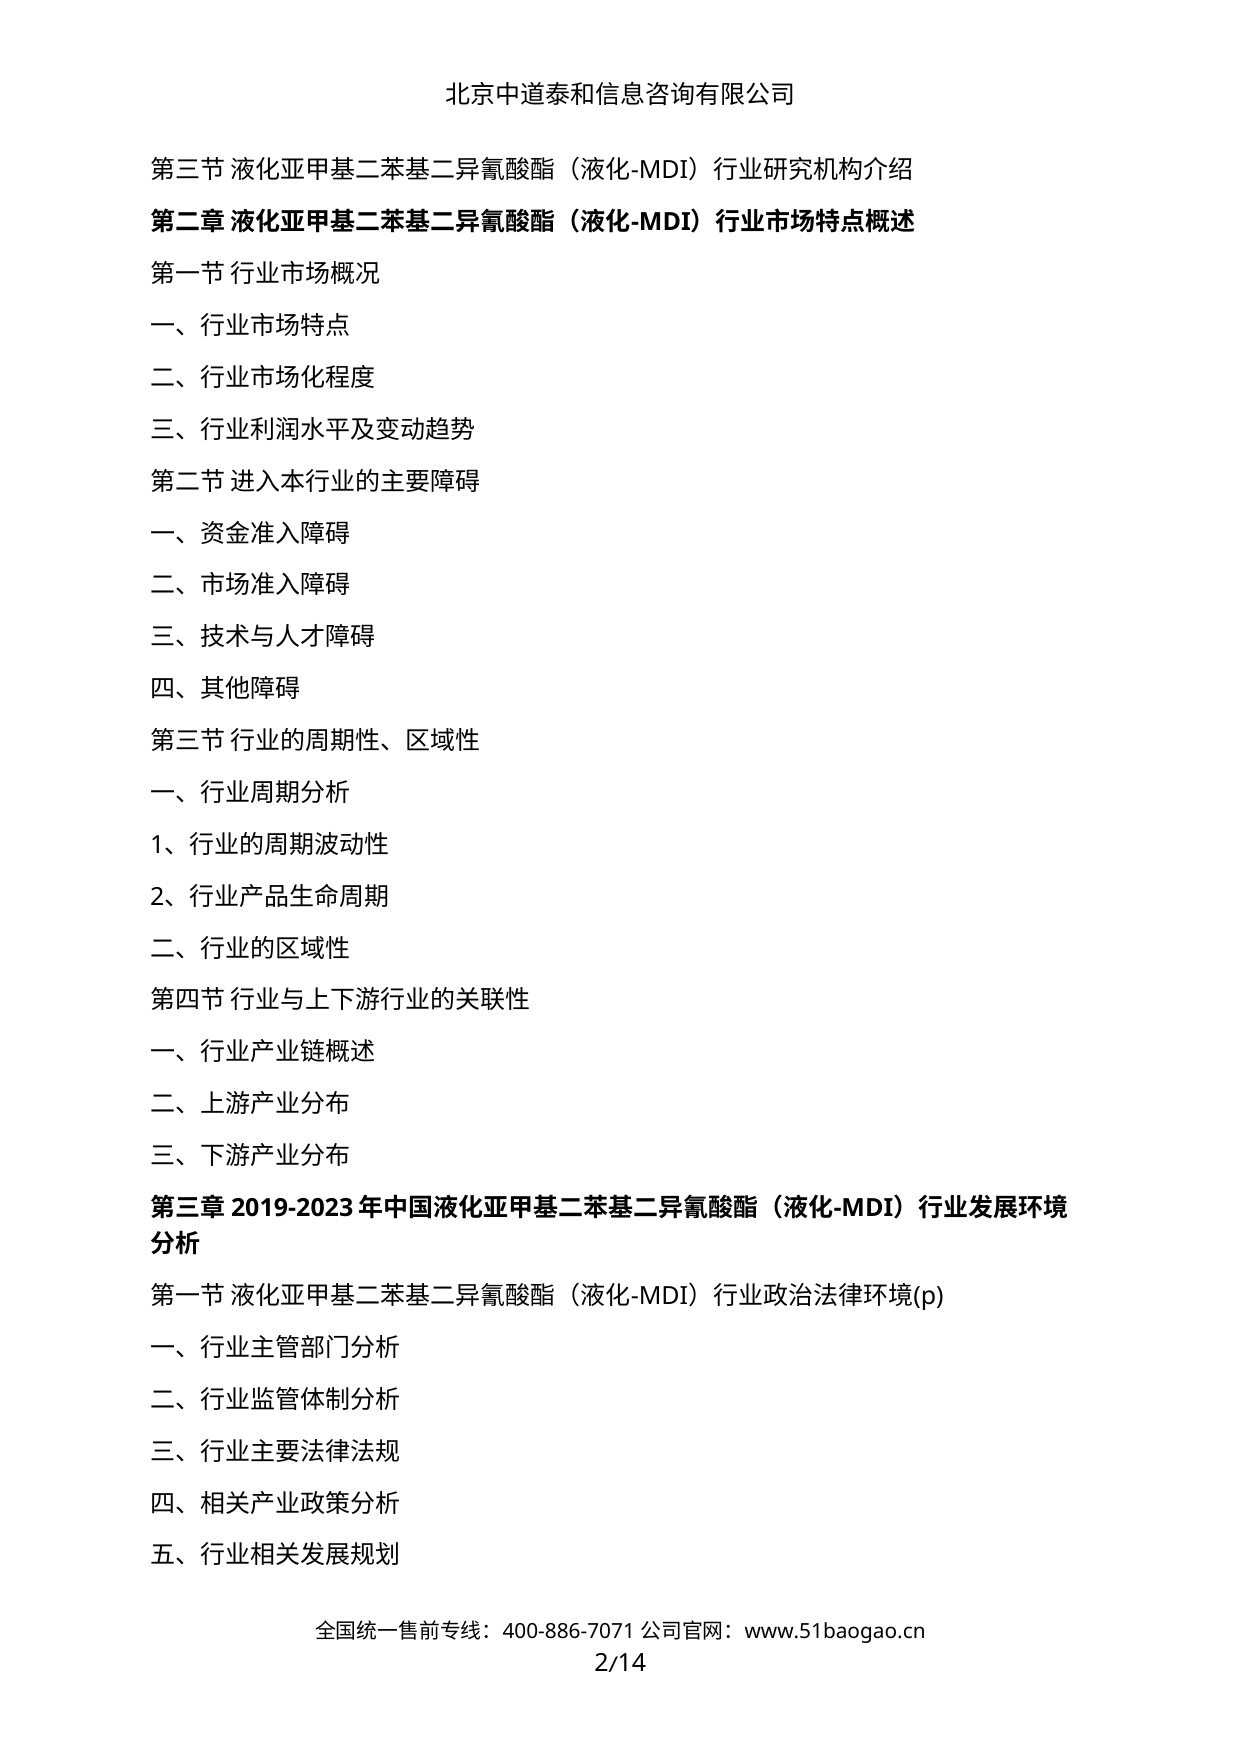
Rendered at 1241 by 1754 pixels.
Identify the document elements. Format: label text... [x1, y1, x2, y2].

text 第三节 液化亚甲基二苯基二异氰酸酯（液化-MDI）行业研究机构介绍 [150, 150, 1090, 186]
text 二、行业市场化程度 [150, 357, 1090, 394]
text 二、行业监管体制分析 [150, 1379, 1090, 1416]
text 四、其他障碍 [150, 669, 1090, 705]
text 二、市场准入障碍 [150, 565, 1090, 601]
text 三、行业主要法律法规 [150, 1431, 1090, 1467]
text 1、行业的周期波动性 [150, 824, 1090, 861]
text 第三章 2019-2023年中国液化亚甲基二苯基二异氰酸酯（液化-MDI）行业发展环境分析 [150, 1187, 1090, 1260]
text 2、行业产品生命周期 [150, 876, 1090, 912]
text 第一节 液化亚甲基二苯基二异氰酸酯（液化-MDI）行业政治法律环境(p) [150, 1276, 1090, 1312]
text 第二章 液化亚甲基二苯基二异氰酸酯（液化-MDI）行业市场特点概述 [150, 202, 1090, 238]
text 一、行业主管部门分析 [150, 1327, 1090, 1364]
text 三、行业利润水平及变动趋势 [150, 409, 1090, 446]
text 四、相关产业政策分析 [150, 1483, 1090, 1519]
text 第二节 进入本行业的主要障碍 [150, 461, 1090, 497]
text 一、行业周期分析 [150, 772, 1090, 809]
text 第四节 行业与上下游行业的关联性 [150, 980, 1090, 1016]
text 三、技术与人才障碍 [150, 617, 1090, 653]
text 二、上游产业分布 [150, 1084, 1090, 1120]
text 一、行业市场特点 [150, 306, 1090, 342]
text 一、资金准入障碍 [150, 513, 1090, 549]
text 二、行业的区域性 [150, 928, 1090, 964]
text 第一节 行业市场概况 [150, 254, 1090, 290]
text 一、行业产业链概述 [150, 1032, 1090, 1068]
text 五、行业相关发展规划 [150, 1535, 1090, 1571]
text 第三节 行业的周期性、区域性 [150, 721, 1090, 757]
text 三、下游产业分布 [150, 1136, 1090, 1172]
